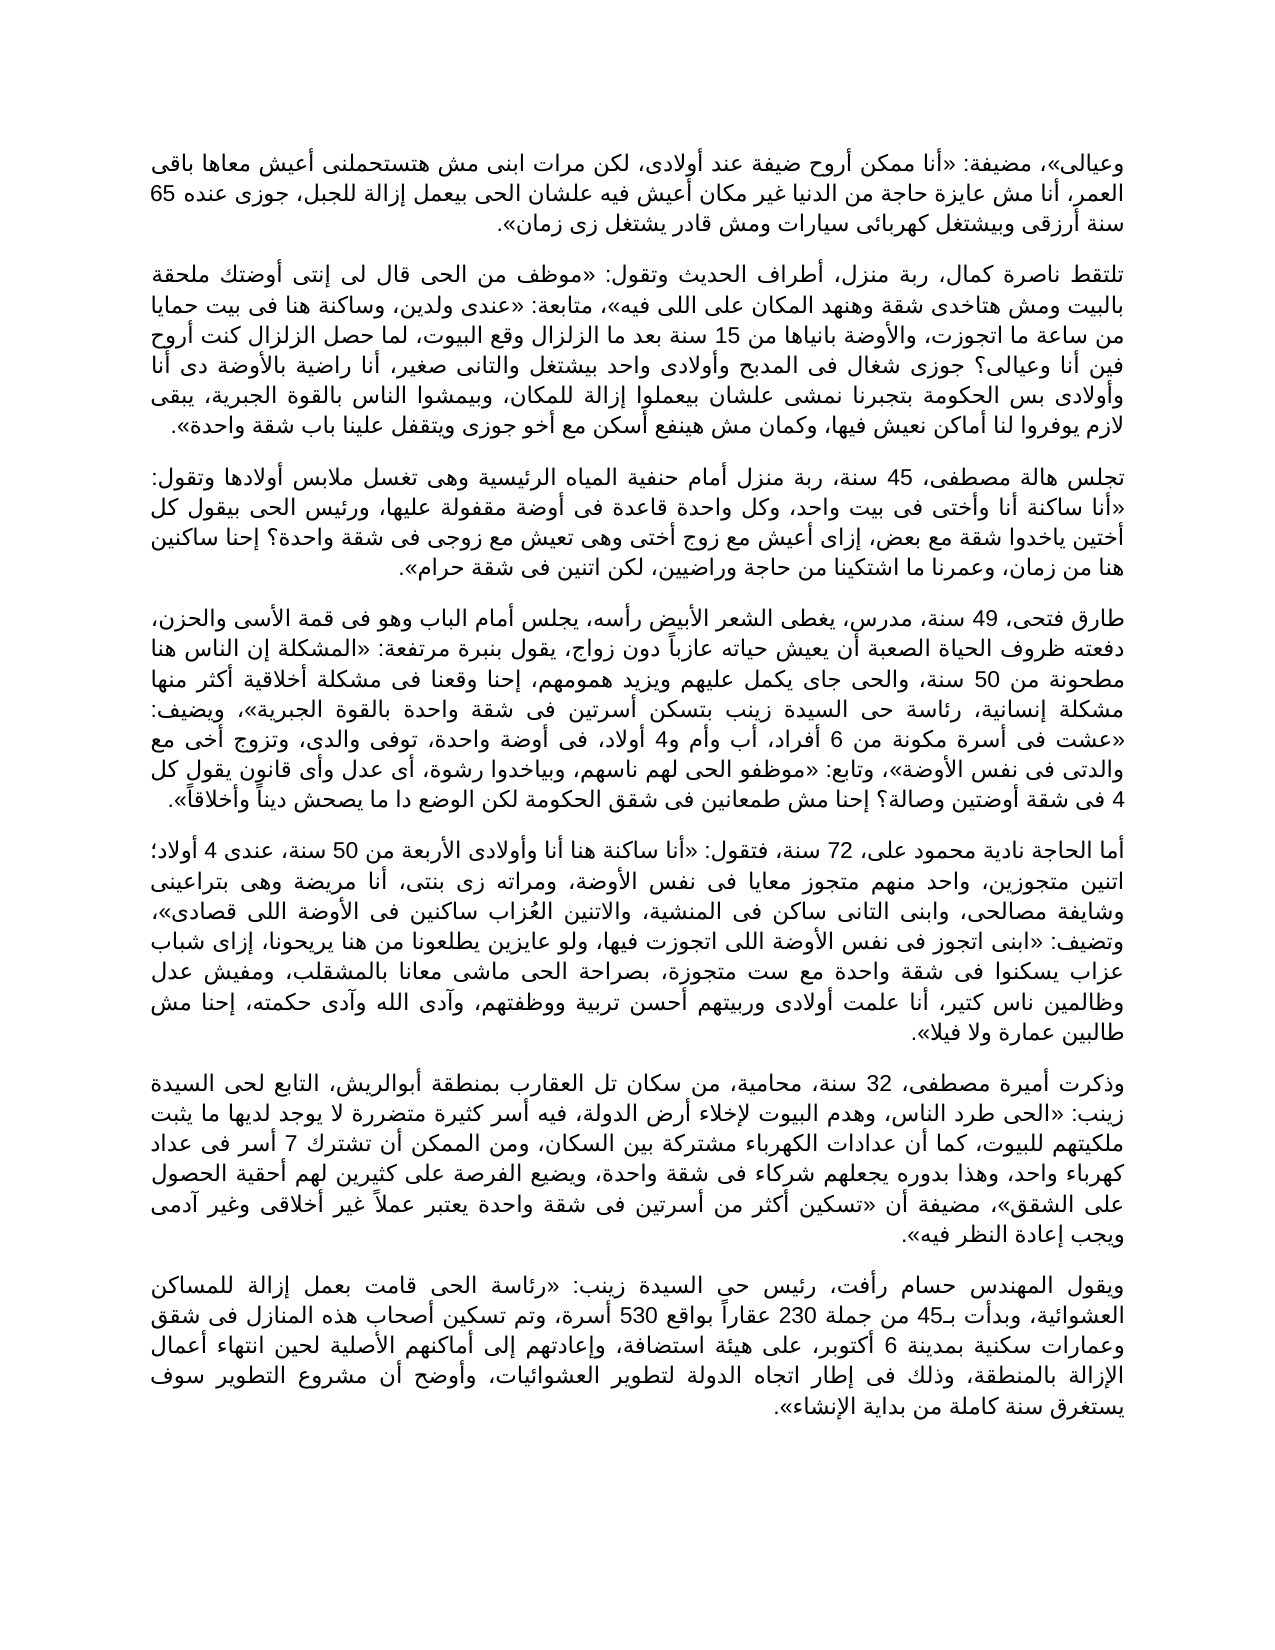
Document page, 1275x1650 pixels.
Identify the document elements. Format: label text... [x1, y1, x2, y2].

text طارق فتحى، 49 سنة، مدرس، يغطى الشعر الأبيض رأسه، يجلس أمام الباب وهو فى قمة الأسى والحزن، دفعته ظروف الحياة الصعبة أن يعيش حياته عازباً دون زواج، يقول بنبرة مرتفعة: «المشكلة إن الناس هنا مطحونة من 50 سنة، والحى جاى يكمل عليهم ويزيد همومهم، إحنا وقعنا فى مشكلة أخلاقية أكثر منها مشكلة إنسانية، رئاسة حى السيدة زينب بتسكن أسرتين فى شقة واحدة بالقوة الجبرية»، ويضيف: «عشت فى أسرة مكونة من 6 أفراد، أب وأم و4 أولاد، فى أوضة واحدة، توفى والدى، وتزوج أخى مع والدتى فى نفس الأوضة»، وتابع: «موظفو الحى لهم ناسهم، وبياخدوا رشوة، أى عدل وأى قانون يقول كل 4 فى شقة أوضتين وصالة؟ إحنا مش طمعانين فى شقق الحكومة لكن الوضع دا ما يصحش ديناً وأخلاقاً». [150, 605, 1125, 813]
text وذكرت أميرة مصطفى، 32 سنة، محامية، من سكان تل العقارب بمنطقة أبوالريش، التابع لحى السيدة زينب: «الحى طرد الناس، وهدم البيوت لإخلاء أرض الدولة، فيه أسر كثيرة متضررة لا يوجد لديها ما يثبت ملكيتهم للبيوت، كما أن عدادات الكهرباء مشتركة بين السكان، ومن الممكن أن تشترك 7 أسر فى عداد كهرباء واحد، وهذا بدوره يجعلهم شركاء فى شقة واحدة، ويضيع الفرصة على كثيرين لهم أحقية الحصول على الشقق»، مضيفة أن «تسكين أكثر من أسرتين فى شقة واحدة يعتبر عملاً غير أخلاقى وغير آدمى ويجب إعادة النظر فيه». [150, 1070, 1125, 1247]
text أما الحاجة نادية محمود على، 72 سنة، فتقول: «أنا ساكنة هنا أنا وأولادى الأربعة من 50 سنة، عندى 4 أولاد؛ اتنين متجوزين، واحد منهم متجوز معايا فى نفس الأوضة، ومراته زى بنتى، أنا مريضة وهى بتراعينى وشايفة مصالحى، وابنى التانى ساكن فى المنشية، والاتنين العُزاب ساكنين فى الأوضة اللى قصادى»، وتضيف: «ابنى اتجوز فى نفس الأوضة اللى اتجوزت فيها، ولو عايزين يطلعونا من هنا يريحونا، إزاى شباب عزاب يسكنوا فى شقة واحدة مع ست متجوزة، بصراحة الحى ماشى معانا بالمشقلب، ومفيش عدل وظالمين ناس كتير، أنا علمت أولادى وربيتهم أحسن تربية ووظفتهم، وآدى الله وآدى حكمته، إحنا مش طالبين عمارة ولا فيلا». [150, 837, 1125, 1045]
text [150, 150, 1125, 237]
text تلتقط ناصرة كمال، ربة منزل، أطراف الحديث وتقول: «موظف من الحى قال لى إنتى أوضتك ملحقة بالبيت ومش هتاخدى شقة وهنهد المكان على اللى فيه»، متابعة: «عندى ولدين، وساكنة هنا فى بيت حمايا من ساعة ما اتجوزت، والأوضة بانياها من 15 سنة بعد ما الزلزال وقع البيوت، لما حصل الزلزال كنت أروح فين أنا وعيالى؟ جوزى شغال فى المدبح وأولادى واحد بيشتغل والتانى صغير، أنا راضية بالأوضة دى أنا وأولادى بس الحكومة بتجبرنا نمشى علشان بيعملوا إزالة للمكان، وبيمشوا الناس بالقوة الجبرية، يبقى لازم يوفروا لنا أماكن نعيش فيها، وكمان مش هينفع أسكن مع أخو جوزى ويتقفل علينا باب شقة واحدة». [150, 261, 1125, 439]
text تجلس هالة مصطفى، 45 سنة، ربة منزل أمام حنفية المياه الرئيسية وهى تغسل ملابس أولادها وتقول: «أنا ساكنة أنا وأختى فى بيت واحد، وكل واحدة قاعدة فى أوضة مقفولة عليها، ورئيس الحى بيقول كل أختين ياخدوا شقة مع بعض، إزاى أعيش مع زوج أختى وهى تعيش مع زوجى فى شقة واحدة؟ إحنا ساكنين هنا من زمان، وعمرنا ما اشتكينا من حاجة وراضيين، لكن اتنين فى شقة حرام». [150, 463, 1125, 581]
text ويقول المهندس حسام رأفت، رئيس حى السيدة زينب: «رئاسة الحى قامت بعمل إزالة للمساكن العشوائية، وبدأت بـ45 من جملة 230 عقاراً بواقع 530 أسرة، وتم تسكين أصحاب هذه المنازل فى شقق وعمارات سكنية بمدينة 6 أكتوبر، على هيئة استضافة، وإعادتهم إلى أماكنهم الأصلية لحين انتهاء أعمال الإزالة بالمنطقة، وذلك فى إطار اتجاه الدولة لتطوير العشوائيات، وأوضح أن مشروع التطوير سوف يستغرق سنة كاملة من بداية الإنشاء». [150, 1272, 1125, 1419]
